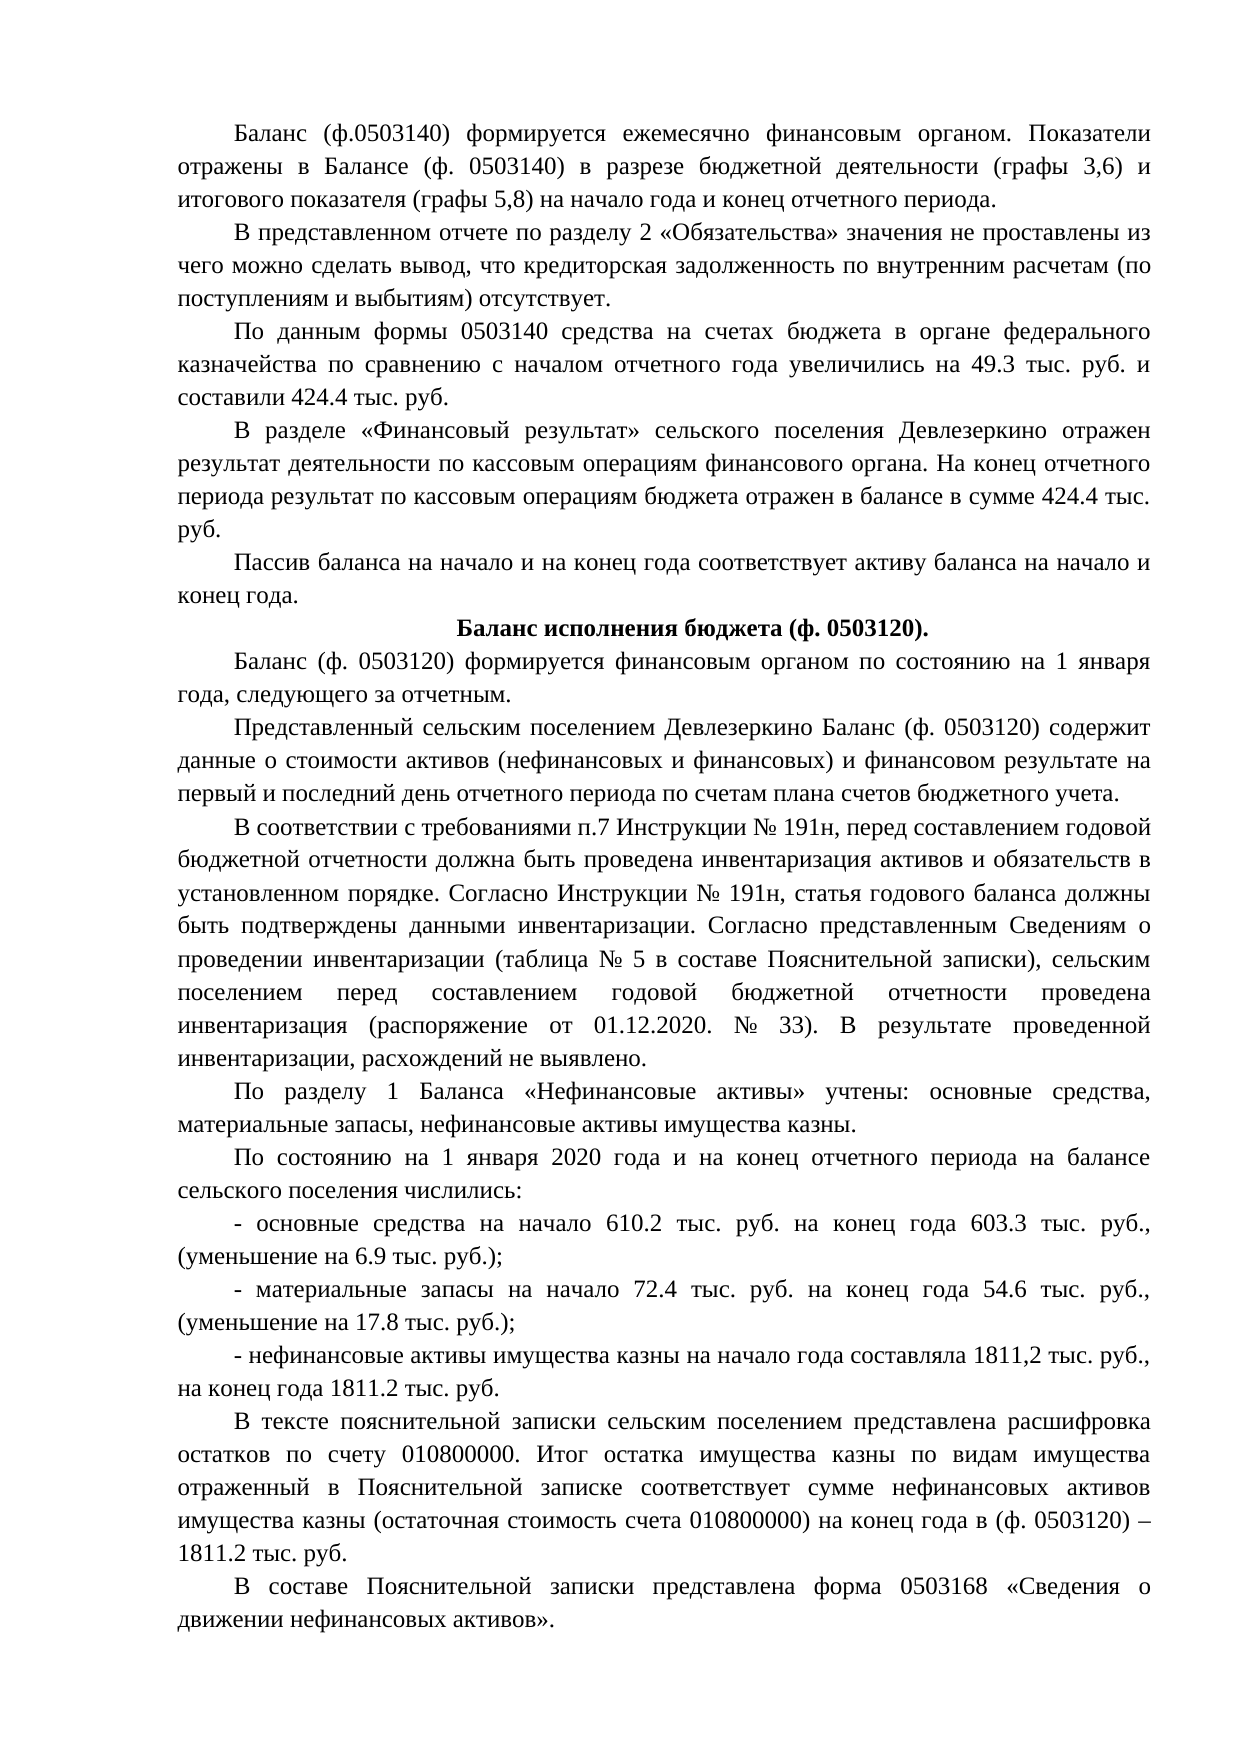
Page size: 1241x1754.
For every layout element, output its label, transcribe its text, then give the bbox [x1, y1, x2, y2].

text - основные средства на начало 610.2 тыс. руб. на конец года 603.3 тыс. руб., (уменьшение на 6.9 тыс. руб.); [177, 1208, 1152, 1269]
text Баланс исполнения бюджета (ф. 0503120). [177, 613, 1152, 642]
text Баланс (ф. 0503120) формируется финансовым органом по состоянию на 1 января года, следующего за отчетным. [177, 646, 1152, 708]
text По данным формы 0503140 средства на счетах бюджета в органе федерального казначейства по сравнению с началом отчетного года увеличились на 49.3 тыс. руб. и составили 424.4 тыс. руб. [177, 316, 1152, 411]
text В соответствии с требованиями п.7 Инструкции № 191н, перед составлением годовой бюджетной отчетности должна быть проведена инвентаризация активов и обязательств в установленном порядке. Согласно Инструкции № 191н, статья годового баланса должны быть подтверждены данными инвентаризации. Согласно представленным Сведениям о проведении инвентаризации (таблица № 5 в составе Пояснительной записки), сельским поселением перед составлением годовой бюджетной отчетности проведена инвентаризация (распоряжение от 01.12.2020. № 33). В результате проведенной инвентаризации, расхождений не выявлено. [177, 812, 1152, 1071]
text - нефинансовые активы имущества казны на начало года составляла 1811,2 тыс. руб., на конец года 1811.2 тыс. руб. [177, 1340, 1152, 1402]
text В представленном отчете по разделу 2 «Обязательства» значения не проставлены из чего можно сделать вывод, что кредиторская задолженность по внутренним расчетам (по поступлениям и выбытиям) отсутствует. [177, 217, 1152, 312]
text Представленный сельским поселением Девлезеркино Баланс (ф. 0503120) содержит данные о стоимости активов (нефинансовых и финансовых) и финансовом результате на первый и последний день отчетного периода по счетам плана счетов бюджетного учета. [177, 712, 1152, 807]
text В разделе «Финансовый результат» сельского поселения Девлезеркино отражен результат деятельности по кассовым операциям финансового органа. На конец отчетного периода результат по кассовым операциям бюджета отражен в балансе в сумме 424.4 тыс. руб. [177, 415, 1152, 543]
text Баланс (ф.0503140) формируется ежемесячно финансовым органом. Показатели отражены в Балансе (ф. 0503140) в разрезе бюджетной деятельности (графы 3,6) и итогового показателя (графы 5,8) на начало года и конец отчетного периода. [177, 118, 1152, 213]
text По разделу 1 Баланса «Нефинансовые активы» учтены: основные средства, материальные запасы, нефинансовые активы имущества казны. [177, 1076, 1152, 1137]
text - материальные запасы на начало 72.4 тыс. руб. на конец года 54.6 тыс. руб., (уменьшение на 17.8 тыс. руб.); [177, 1274, 1152, 1336]
text По состоянию на 1 января 2020 года и на конец отчетного периода на балансе сельского поселения числились: [177, 1142, 1152, 1203]
text В тексте пояснительной записки сельским поселением представлена расшифровка остатков по счету 010800000. Итог остатка имущества казны по видам имущества отраженный в Пояснительной записке соответствует сумме нефинансовых активов имущества казны (остаточная стоимость счета 010800000) на конец года в (ф. 0503120) – 1811.2 тыс. руб. [177, 1406, 1152, 1567]
text В составе Пояснительной записки представлена форма 0503168 «Сведения о движении нефинансовых активов». [177, 1571, 1152, 1633]
text Пассив баланса на начало и на конец года соответствует активу баланса на начало и конец года. [177, 547, 1152, 609]
